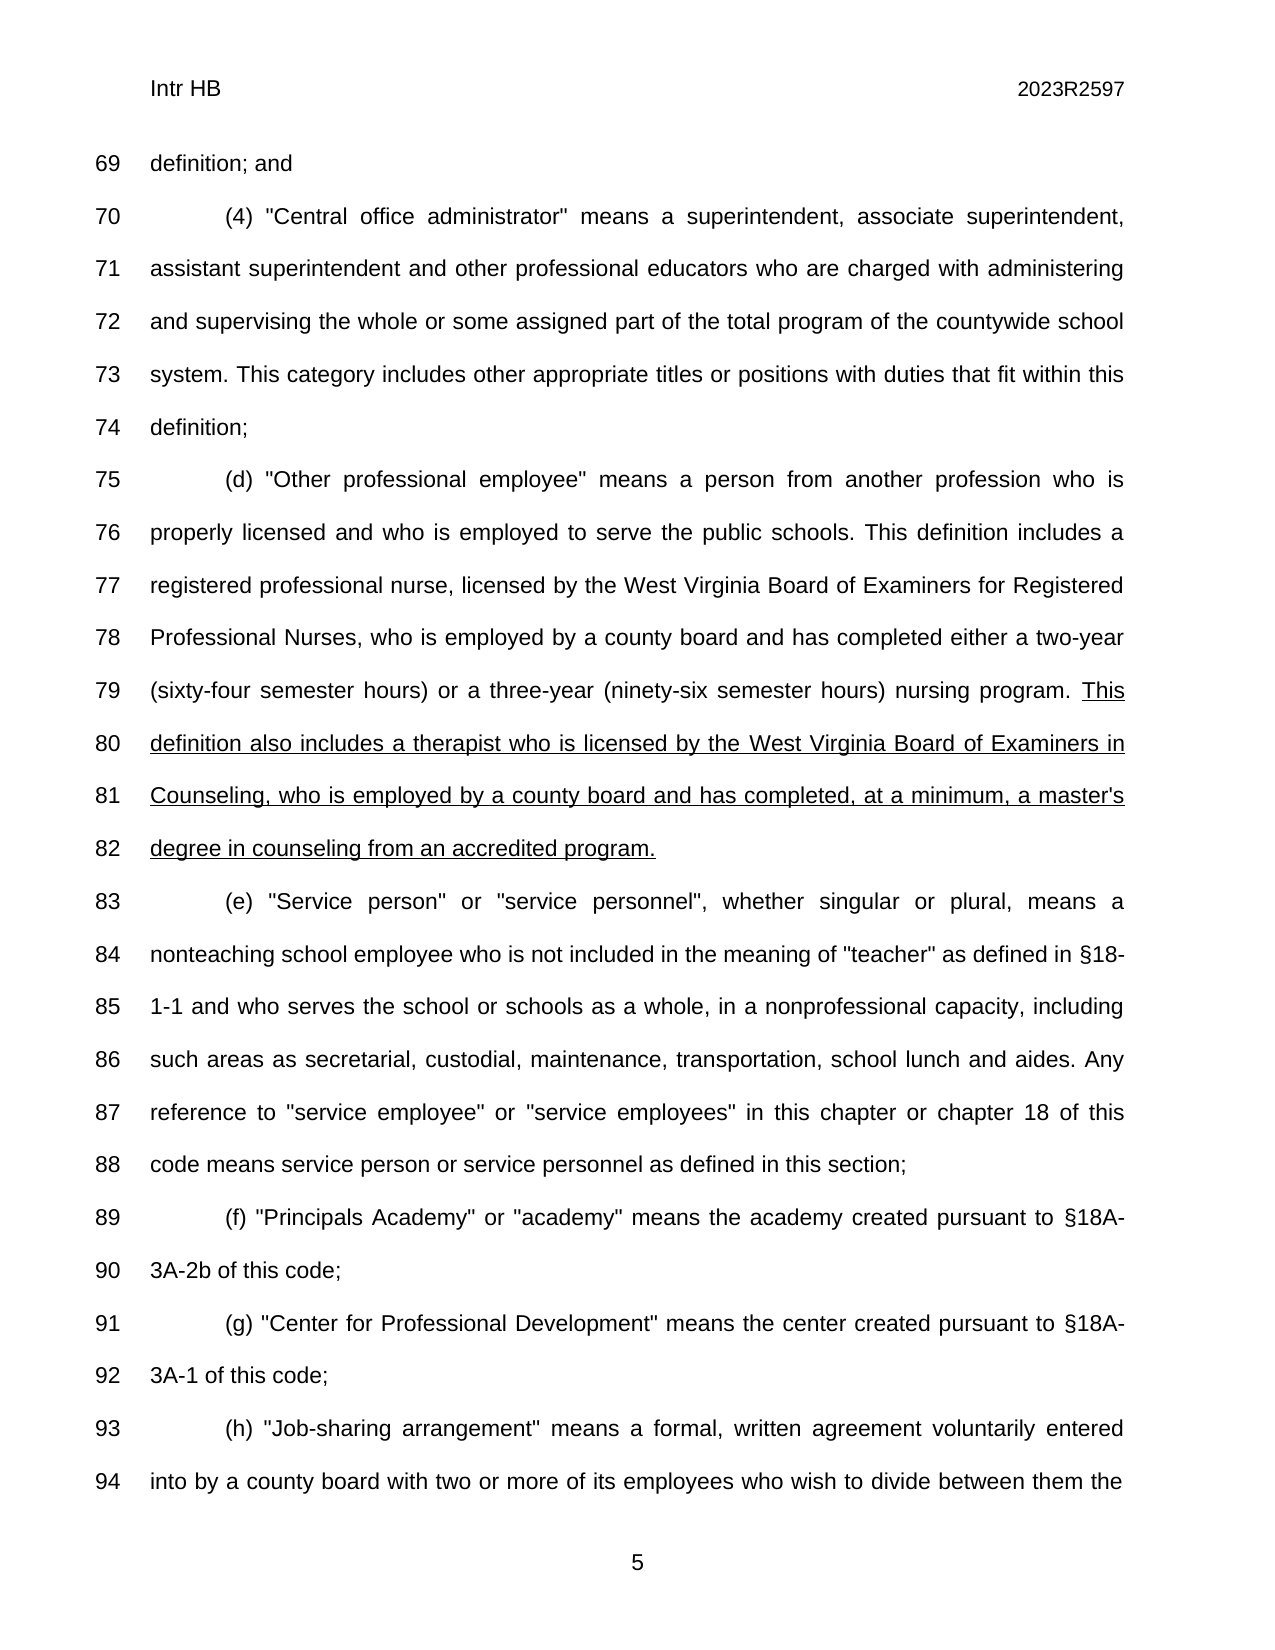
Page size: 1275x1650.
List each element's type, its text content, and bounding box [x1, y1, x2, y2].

text (f) "Principals Academy" or "academy" means the academy created pursuant to §18A-3A-2b of this code; [150, 1204, 1125, 1283]
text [150, 1415, 1125, 1494]
text (d) "Other professional employee" means a person from another profession who is properly licensed and who is employed to serve the public schools. This definition includes a registered professional nurse, licensed by the West Virginia Board of Examiners for Registered Professional Nurses, who is employed by a county board and has completed either a two-year (sixty-four semester hours) or a three-year (ninety-six semester hours) nursing program. This definition also includes a therapist who is licensed by the West Virginia Board of Examiners in Counseling, who is employed by a county board and has completed, at a minimum, a master's degree in counseling from an accredited program. [150, 806, 1125, 862]
text (4) "Central office administrator" means a superintendent, associate superintendent, assistant superintendent and other professional educators who are charged with administering and supervising the whole or some assigned part of the total program of the countywide school system. This category includes other appropriate titles or positions with duties that fit within this definition; [150, 203, 1125, 440]
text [150, 150, 1125, 176]
text (d) "Other professional employee" means a person from another profession who is properly licensed and who is employed to serve the public schools. This definition includes a registered professional nurse, licensed by the West Virginia Board of Examiners for Registered Professional Nurses, who is employed by a county board and has completed either a two-year (sixty-four semester hours) or a three-year (ninety-six semester hours) nursing program. This definition also includes a therapist who is licensed by the West Virginia Board of Examiners in Counseling, who is employed by a county board and has completed, at a minimum, a master's degree in counseling from an accredited program. [150, 466, 1125, 753]
text (d) "Other professional employee" means a person from another profession who is properly licensed and who is employed to serve the public schools. This definition includes a registered professional nurse, licensed by the West Virginia Board of Examiners for Registered Professional Nurses, who is employed by a county board and has completed either a two-year (sixty-four semester hours) or a three-year (ninety-six semester hours) nursing program. This definition also includes a therapist who is licensed by the West Virginia Board of Examiners in Counseling, who is employed by a county board and has completed, at a minimum, a master's degree in counseling from an accredited program. [150, 754, 1125, 805]
text (e) Service person or "service personnel", whether singular or plural, means a nonteaching school employee who is not included in the meaning of "teacher" as defined in §18-1-1 and who serves the school or schools as a whole, in a nonprofessional capacity, including such areas as secretarial, custodial, maintenance, transportation, school lunch and aides. Any reference to "service employee" or service employees in this chapter or chapter 18 of this code means service person or service personnel as defined in this section; [150, 888, 1125, 1178]
text (g) "Center for Professional Development" means the center created pursuant to §18A-3A-1 of this code; [150, 1309, 1125, 1389]
